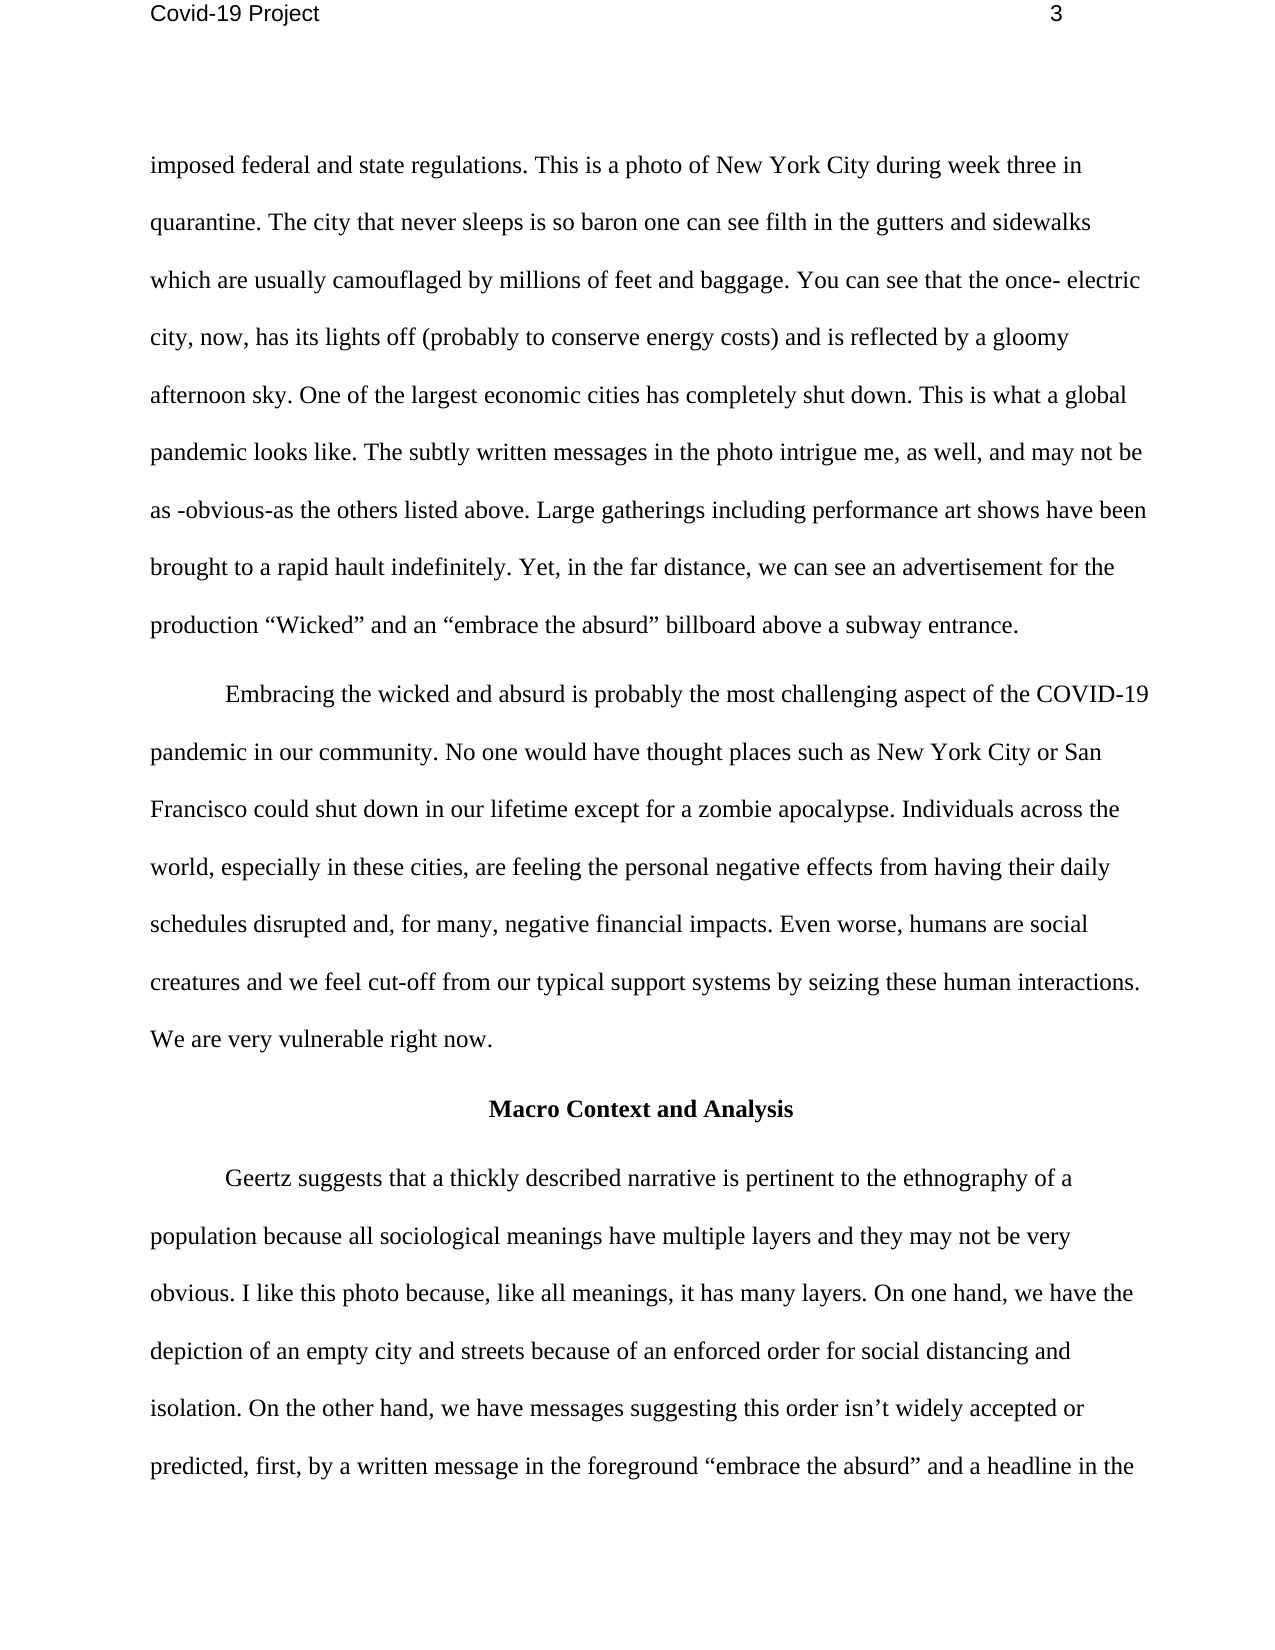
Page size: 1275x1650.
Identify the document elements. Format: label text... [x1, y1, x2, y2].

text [150, 1163, 1152, 1480]
text Macro Context and Analysis [129, 1094, 1152, 1123]
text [150, 150, 1152, 639]
text Embracing the wicked and absurd is probably the most challenging aspect of the COVID-19 pandemic in our community. No one would have thought places such as New York City or San Francisco could shut down in our lifetime except for a zombie apocalypse. Individuals across the world, especially in these cities, are feeling the personal negative effects from having their daily schedules disrupted and, for many, negative financial impacts. Even worse, humans are social creatures and we feel cut-off from our typical support systems by seizing these human interactions. We are very vulnerable right now. [150, 679, 1152, 1053]
